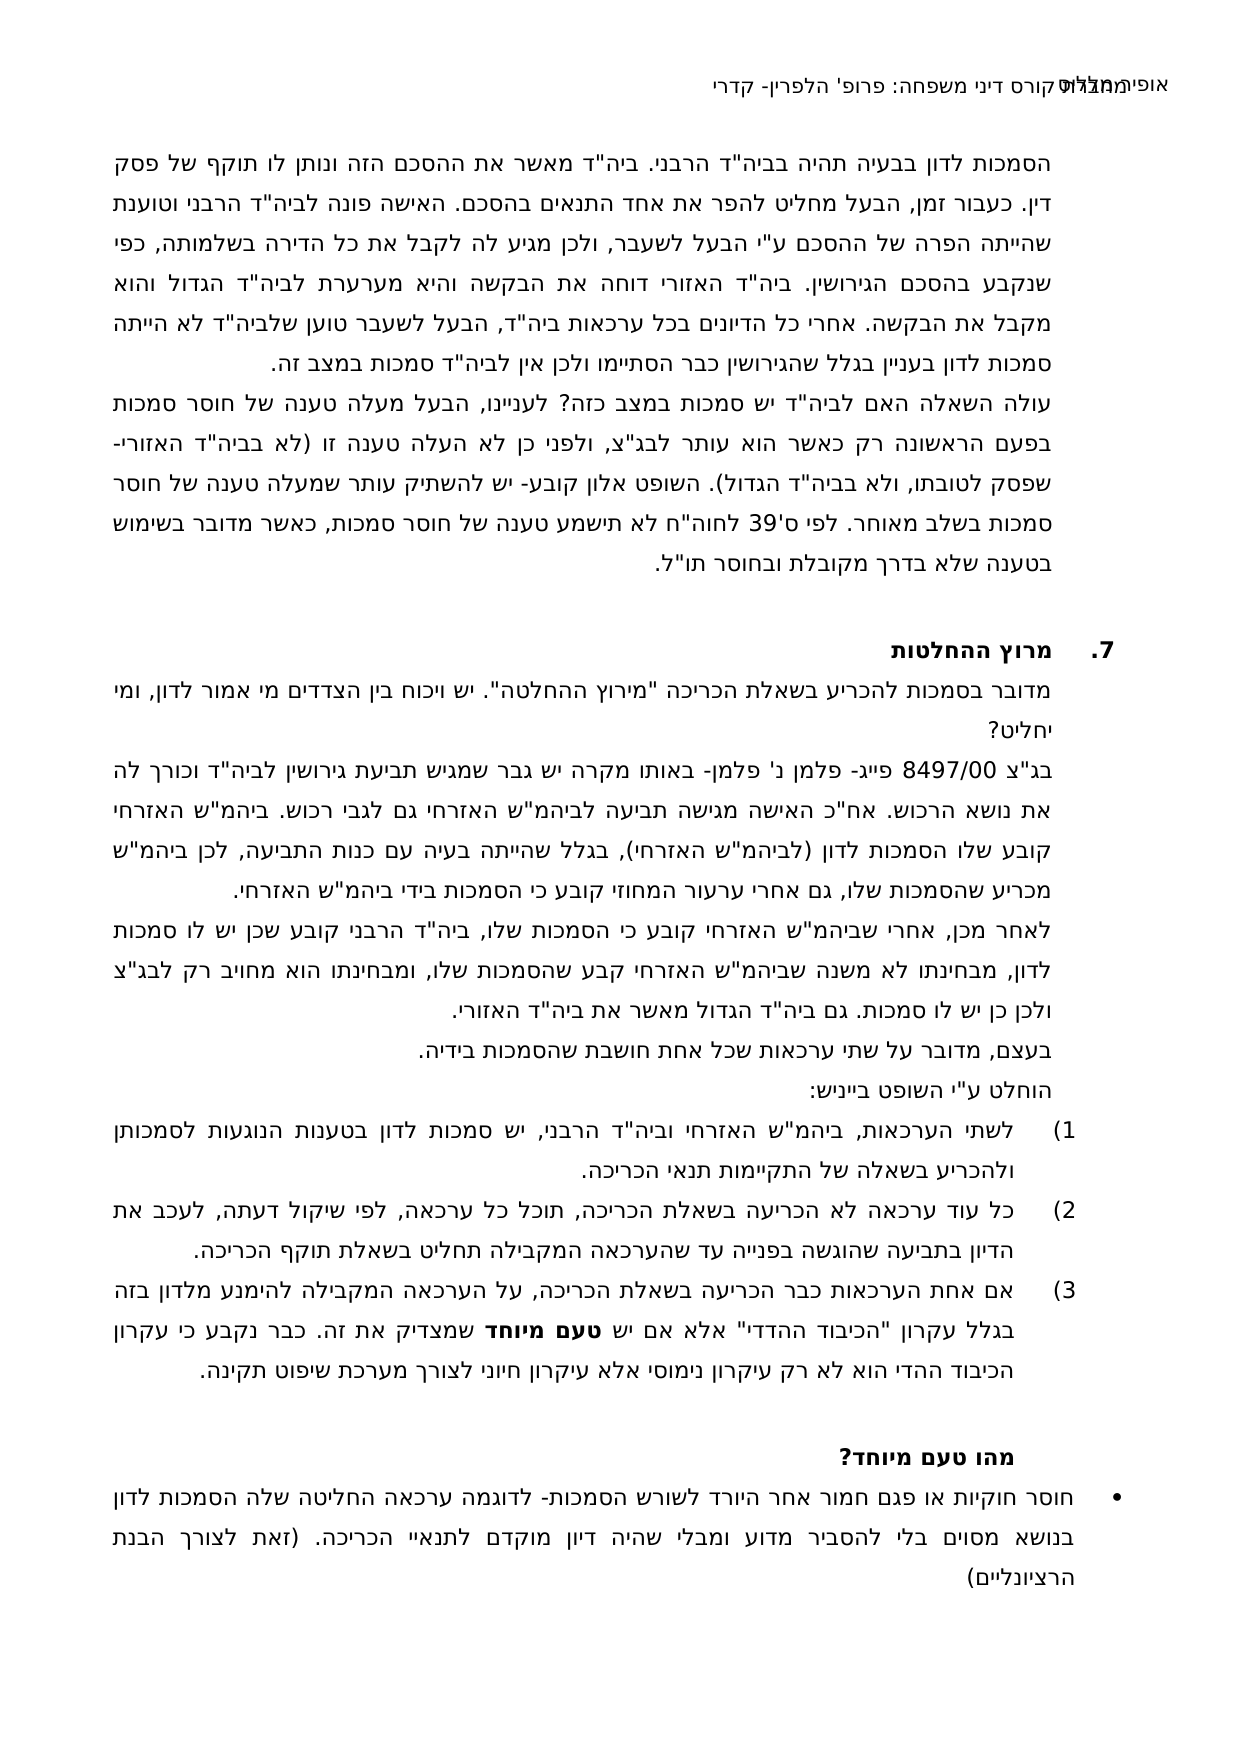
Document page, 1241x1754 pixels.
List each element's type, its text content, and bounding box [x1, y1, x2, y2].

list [112, 150, 1053, 377]
list לשתי הערכאות, ביהמ"ש האזרחי וביה"ד הרבני, יש סמכות לדון בטענות הנוגעות לסמכותן ולהכריע בשאלה של התקיימות תנאי הכריכה. [112, 1117, 1053, 1183]
list אם אחת הערכאות כבר הכריעה בשאלת הכריכה, על הערכאה המקבילה להימנע מלדון בזה בגלל עקרון "הכיבוד ההדדי" אלא אם יש טעם מיוחד שמצדיק את זה. כבר נקבע כי עקרון הכיבוד ההדי הוא לא רק עיקרון נימוסי אלא עיקרון חיוני לצורך מערכת שיפוט תקינה. [112, 1277, 1053, 1383]
list עולה השאלה האם לביה"ד יש סמכות במצב כזה? לעניינו, הבעל מעלה טענה של חוסר סמכות בפעם הראשונה רק כאשר הוא עותר לבג"צ, ולפני כן לא העלה טענה זו (לא בביה"ד האזורי- שפסק לטובתו, ולא בביה"ד הגדול). השופט אלון קובע- יש להשתיק עותר שמעלה טענה של חוסר סמכות בשלב מאוחר. לפי ס'39 לחוה"ח לא תישמע טענה של חוסר סמכות, כאשר מדובר בשימוש בטענה שלא בדרך מקובלת ובחוסר תו"ל. [112, 390, 1053, 577]
list כל עוד ערכאה לא הכריעה בשאלת הכריכה, תוכל כל ערכאה, לפי שיקול דעתה, לעכב את הדיון בתביעה שהוגשה בפנייה עד שהערכאה המקבילה תחליט בשאלת תוקף הכריכה. [112, 1197, 1053, 1263]
list חוסר חוקיות או פגם חמור אחר היורד לשורש הסמכות- לדוגמה ערכאה החליטה שלה הסמכות לדון בנושא מסוים בלי להסביר מדוע ומבלי שהיה דיון מוקדם לתנאיי הכריכה. (זאת לצורך הבנת הרציונליים) [112, 1484, 1113, 1590]
list מרוץ ההחלטות [112, 637, 1090, 663]
list מהו טעם מיוחד? [112, 1444, 1015, 1470]
list לאחר מכן, אחרי שביהמ"ש האזרחי קובע כי הסמכות שלו, ביה"ד הרבני קובע שכן יש לו סמכות לדון, מבחינתו לא משנה שביהמ"ש האזרחי קבע שהסמכות שלו, ומבחינתו הוא מחויב רק לבג"צ ולכן כן יש לו סמכות. גם ביה"ד הגדול מאשר את ביה"ד האזורי. [112, 917, 1053, 1023]
list בעצם, מדובר על שתי ערכאות שכל אחת חושבת שהסמכות בידיה. [112, 1037, 1053, 1063]
list בג"צ 8497/00 פייג- פלמן נ' פלמן- באותו מקרה יש גבר שמגיש תביעת גירושין לביה"ד וכורך לה את נושא הרכוש. אח"כ האישה מגישה תביעה לביהמ"ש האזרחי גם לגבי רכוש. ביהמ"ש האזרחי קובע שלו הסמכות לדון (לביהמ"ש האזרחי), בגלל שהייתה בעיה עם כנות התביעה, לכן ביהמ"ש מכריע שהסמכות שלו, גם אחרי ערעור המחוזי קובע כי הסמכות בידי ביהמ"ש האזרחי. [112, 757, 1053, 903]
list מדובר בסמכות להכריע בשאלת הכריכה "מירוץ ההחלטה". יש ויכוח בין הצדדים מי אמור לדון, ומי יחליט? [112, 677, 1053, 743]
list הוחלט ע"י השופט בייניש: [112, 1077, 1053, 1103]
